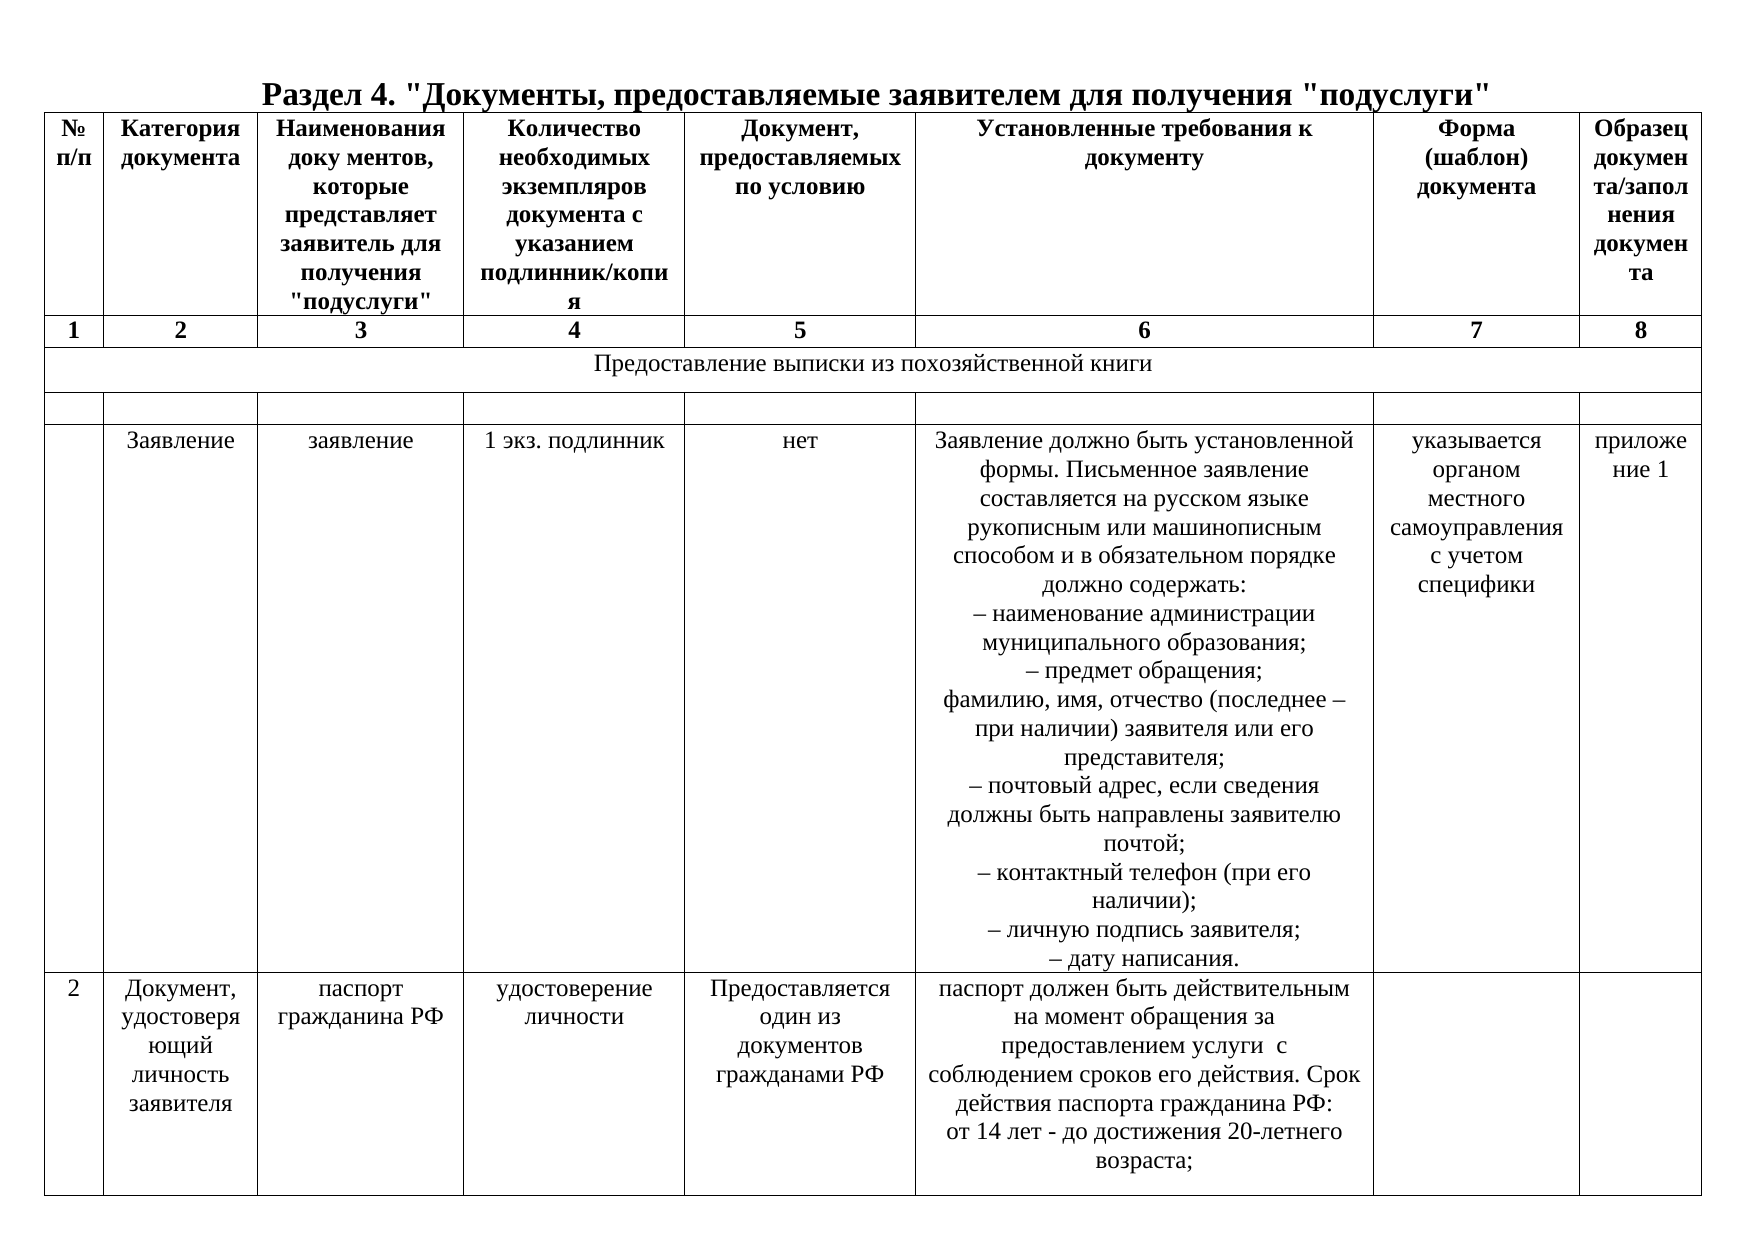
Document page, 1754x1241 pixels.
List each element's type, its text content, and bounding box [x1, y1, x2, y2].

table_cell Заявление [104, 425, 257, 972]
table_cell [258, 973, 463, 1195]
table_cell Заявление должно быть установленной формы. Письменное заявление составляется на русском языке рукописным или машинописным способом и в обязательном порядке должно содержать: – наименование администрации муниципального образования; – предмет обращения; фамилию, имя, отчество (последнее – при наличии) заявителя или его представителя; – почтовый адрес, если сведения должны быть направлены заявителю почтой; – контактный телефон (при его наличии); – личную подпись заявителя; – дату написания. [916, 425, 1373, 972]
table_header Документ, предоставляемых по условию [685, 113, 915, 314]
table_cell 7 [1374, 316, 1579, 347]
table_cell [464, 393, 684, 424]
table_header Образец документа/заполнения документа [1580, 113, 1701, 314]
table_header Установленные требования к документу [916, 113, 1373, 314]
table_cell [1580, 973, 1701, 1195]
table_cell приложение 1 [1580, 425, 1701, 972]
table_cell 6 [916, 316, 1373, 347]
table_cell 2 [45, 973, 103, 1195]
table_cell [104, 973, 257, 1195]
text Раздел 4. "Документы, предоставляемые заявителем для получения "подуслуги" [118, 74, 1636, 112]
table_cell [916, 973, 1373, 1195]
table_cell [464, 973, 684, 1195]
table_cell [916, 393, 1373, 424]
table_cell [45, 425, 103, 972]
table_cell 1 экз. подлинник [464, 425, 684, 972]
table_cell нет [685, 425, 915, 972]
table_cell [104, 393, 257, 424]
table_cell [1374, 973, 1579, 1195]
table_cell заявление [258, 425, 463, 972]
table_header Количество необходимых экземпляров документа с указанием подлинник/копия [464, 113, 684, 314]
table_cell Предоставление выписки из похозяйственной книги [45, 348, 1701, 392]
table_cell указывается органом местного самоуправления с учетом специфики [1374, 425, 1579, 972]
table_cell 8 [1580, 316, 1701, 347]
table_cell [1374, 393, 1579, 424]
table_cell 4 [464, 316, 684, 347]
table_cell [45, 393, 103, 424]
table_cell [685, 393, 915, 424]
table_header Наименования доку ментов, которые представляет заявитель для получения "подуслуги" [258, 113, 463, 314]
table_header Форма (шаблон) документа [1374, 113, 1579, 314]
table_header Категория документа [104, 113, 257, 314]
table_cell 2 [104, 316, 257, 347]
table_header № п/п [45, 113, 103, 314]
table_cell [1580, 393, 1701, 424]
table_cell 5 [685, 316, 915, 347]
table_cell 3 [258, 316, 463, 347]
table_cell [258, 393, 463, 424]
table_cell 1 [45, 316, 103, 347]
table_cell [685, 973, 915, 1195]
